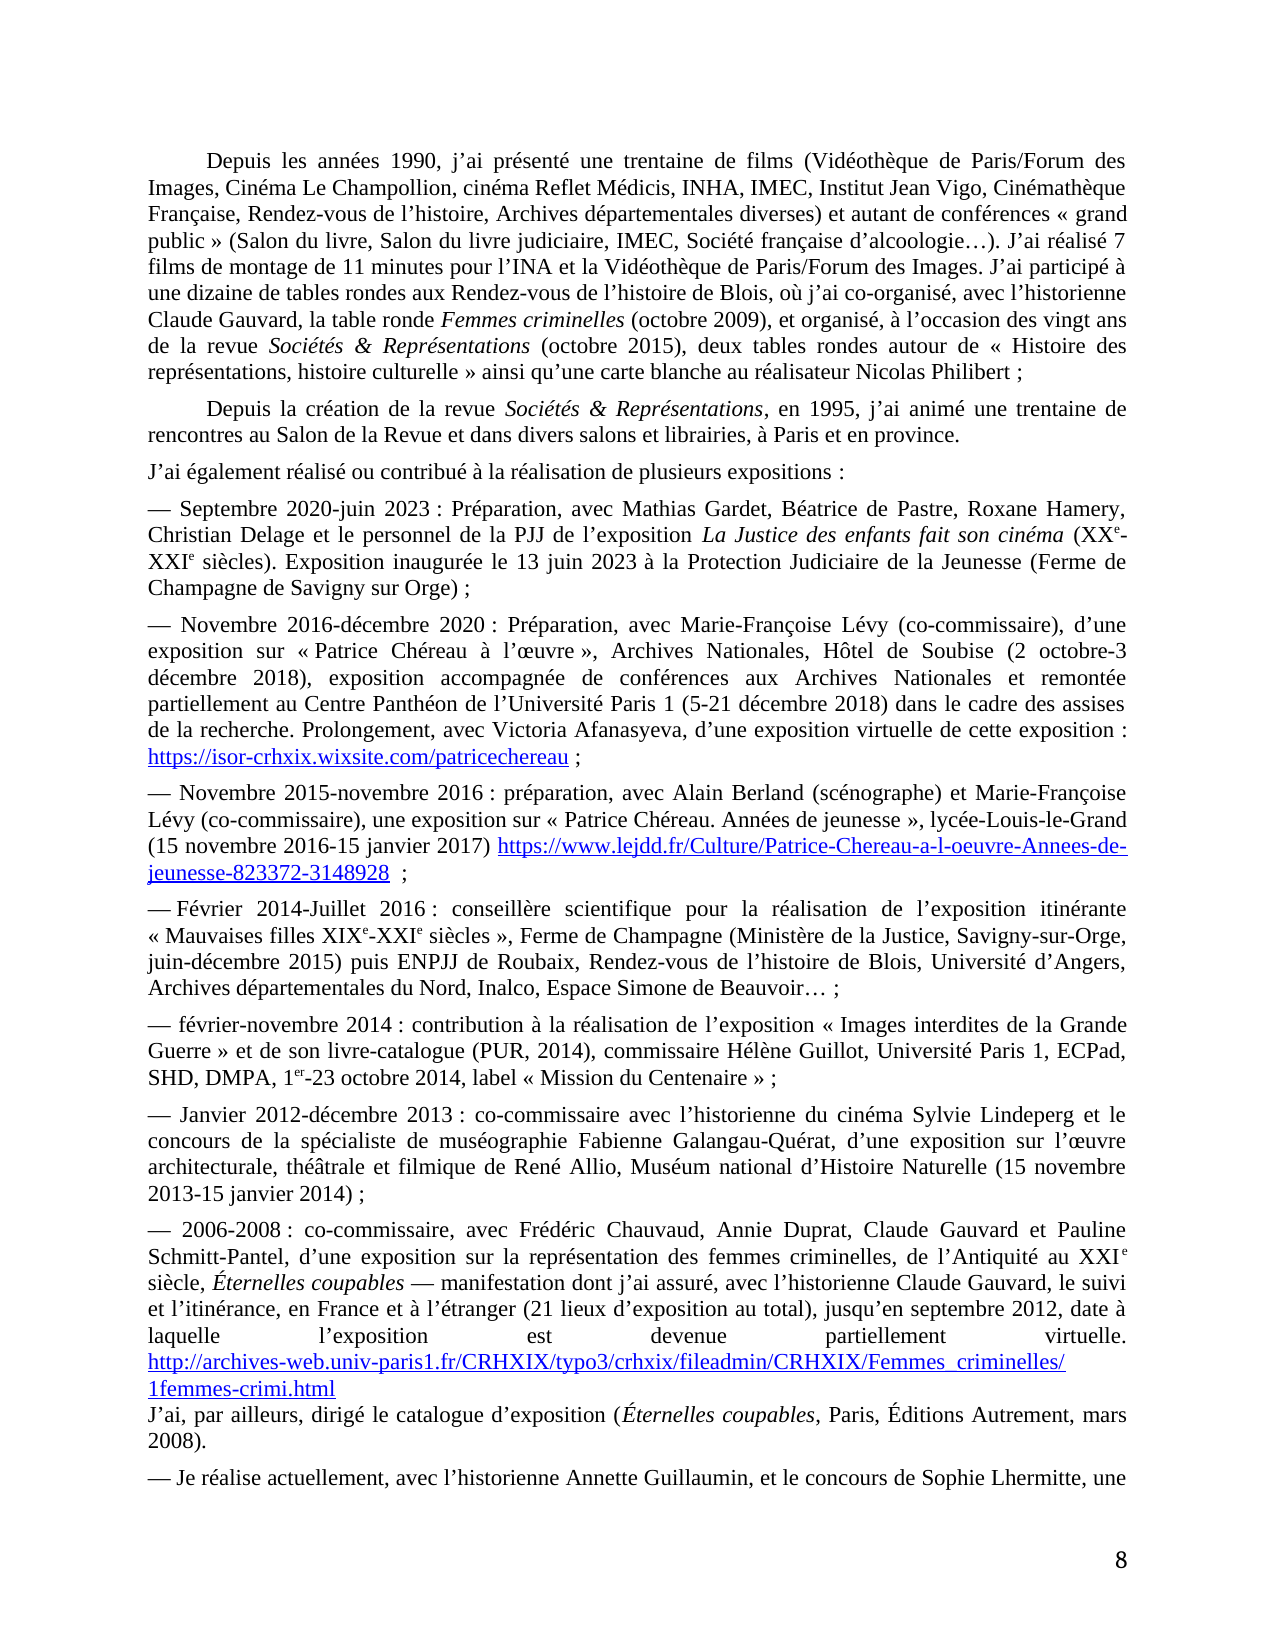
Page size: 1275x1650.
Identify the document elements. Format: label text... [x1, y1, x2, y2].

text J’ai, par ailleurs, dirigé le catalogue d’exposition (Éternelles coupables, Paris, Éditions Autrement, mars 2008). [148, 1401, 1127, 1454]
text — 2006-2008 : co-commissaire, avec Frédéric Chauvaud, Annie Duprat, Claude Gauvard et Pauline Schmitt-Pantel, d’une exposition sur la représentation des femmes criminelles, de l’Antiquité au XXIe siècle, Éternelles coupables — manifestation dont j’ai assuré, avec l’historienne Claude Gauvard, le suivi et l’itinérance, en France et à l’étranger (21 lieux d’exposition au total), jusqu’en septembre 2012, date à laquelle l’exposition est devenue partiellement virtuelle. http://archives-web.univ-paris1.fr/CRHXIX/typo3/crhxix/fileadmin/CRHXIX/Femmes_criminelles/1femmes-crimi.html [148, 1216, 1127, 1401]
text — Novembre 2015-novembre 2016 : préparation, avec Alain Berland (scénographe) et Marie-Françoise Lévy (co-commissaire), une exposition sur « Patrice Chéreau. Années de jeunesse », lycée-Louis-le-Grand (15 novembre 2016-15 janvier 2017) https://www.lejdd.fr/Culture/Patrice-Chereau-a-l-oeuvre-Annees-de-jeunesse-823372-3148928 ; [148, 779, 1127, 885]
text — février-novembre 2014 : contribution à la réalisation de l’exposition « Images interdites de la Grande Guerre » et de son livre-catalogue (PUR, 2014), commissaire Hélène Guillot, Université Paris 1, ECPad, SHD, DMPA, 1er-23 octobre 2014, label « Mission du Centenaire » ; [148, 1011, 1127, 1090]
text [148, 1464, 1127, 1490]
text J’ai également réalisé ou contribué à la réalisation de plusieurs expositions : [148, 458, 1127, 485]
text Depuis les années 1990, j’ai présenté une trentaine de films (Vidéothèque de Paris/Forum des Images, Cinéma Le Champollion, cinéma Reflet Médicis, INHA, IMEC, Institut Jean Vigo, Cinémathèque Française, Rendez-vous de l’histoire, Archives départementales diverses) et autant de conférences « grand public » (Salon du livre, Salon du livre judiciaire, IMEC, Société française d’alcoologie…). J’ai réalisé 7 films de montage de 11 minutes pour l’INA et la Vidéothèque de Paris/Forum des Images. J’ai participé à une dizaine de tables rondes aux Rendez-vous de l’histoire de Blois, où j’ai co-organisé, avec l’historienne Claude Gauvard, la table ronde Femmes criminelles (octobre 2009), et organisé, à l’occasion des vingt ans de la revue Sociétés & Représentations (octobre 2015), deux tables rondes autour de « Histoire des représentations, histoire culturelle » ainsi qu’une carte blanche au réalisateur Nicolas Philibert ; [148, 148, 1127, 385]
text — Février 2014-Juillet 2016 : conseillère scientifique pour la réalisation de l’exposition itinérante « Mauvaises filles XIXe-XXIe siècles », Ferme de Champagne (Ministère de la Justice, Savigny-sur-Orge, juin-décembre 2015) puis ENPJJ de Roubaix, Rendez-vous de l’histoire de Blois, Université d’Angers, Archives départementales du Nord, Inalco, Espace Simone de Beauvoir… ; [148, 895, 1127, 1001]
text — Janvier 2012-décembre 2013 : co-commissaire avec l’historienne du cinéma Sylvie Lindeperg et le concours de la spécialiste de muséographie Fabienne Galangau-Quérat, d’une exposition sur l’œuvre architecturale, théâtrale et filmique de René Allio, Muséum national d’Histoire Naturelle (15 novembre 2013-15 janvier 2014) ; [148, 1101, 1127, 1206]
text Depuis la création de la revue Sociétés & Représentations, en 1995, j’ai animé une trentaine de rencontres au Salon de la Revue et dans divers salons et librairies, à Paris et en province. [148, 395, 1127, 448]
text — Novembre 2016-décembre 2020 : Préparation, avec Marie-Françoise Lévy (co-commissaire), d’une exposition sur « Patrice Chéreau à l’œuvre », Archives Nationales, Hôtel de Soubise (2 octobre-3 décembre 2018), exposition accompagnée de conférences aux Archives Nationales et remontée partiellement au Centre Panthéon de l’Université Paris 1 (5-21 décembre 2018) dans le cadre des assises de la recherche. Prolongement, avec Victoria Afanasyeva, d’une exposition virtuelle de cette exposition : https://isor-crhxix.wixsite.com/patricechereau ; [148, 611, 1127, 769]
text — Septembre 2020-juin 2023 : Préparation, avec Mathias Gardet, Béatrice de Pastre, Roxane Hamery, Christian Delage et le personnel de la PJJ de l’exposition La Justice des enfants fait son cinéma (XXe-XXIe siècles). Exposition inaugurée le 13 juin 2023 à la Protection Judiciaire de la Jeunesse (Ferme de Champagne de Savigny sur Orge) ; [148, 495, 1127, 601]
